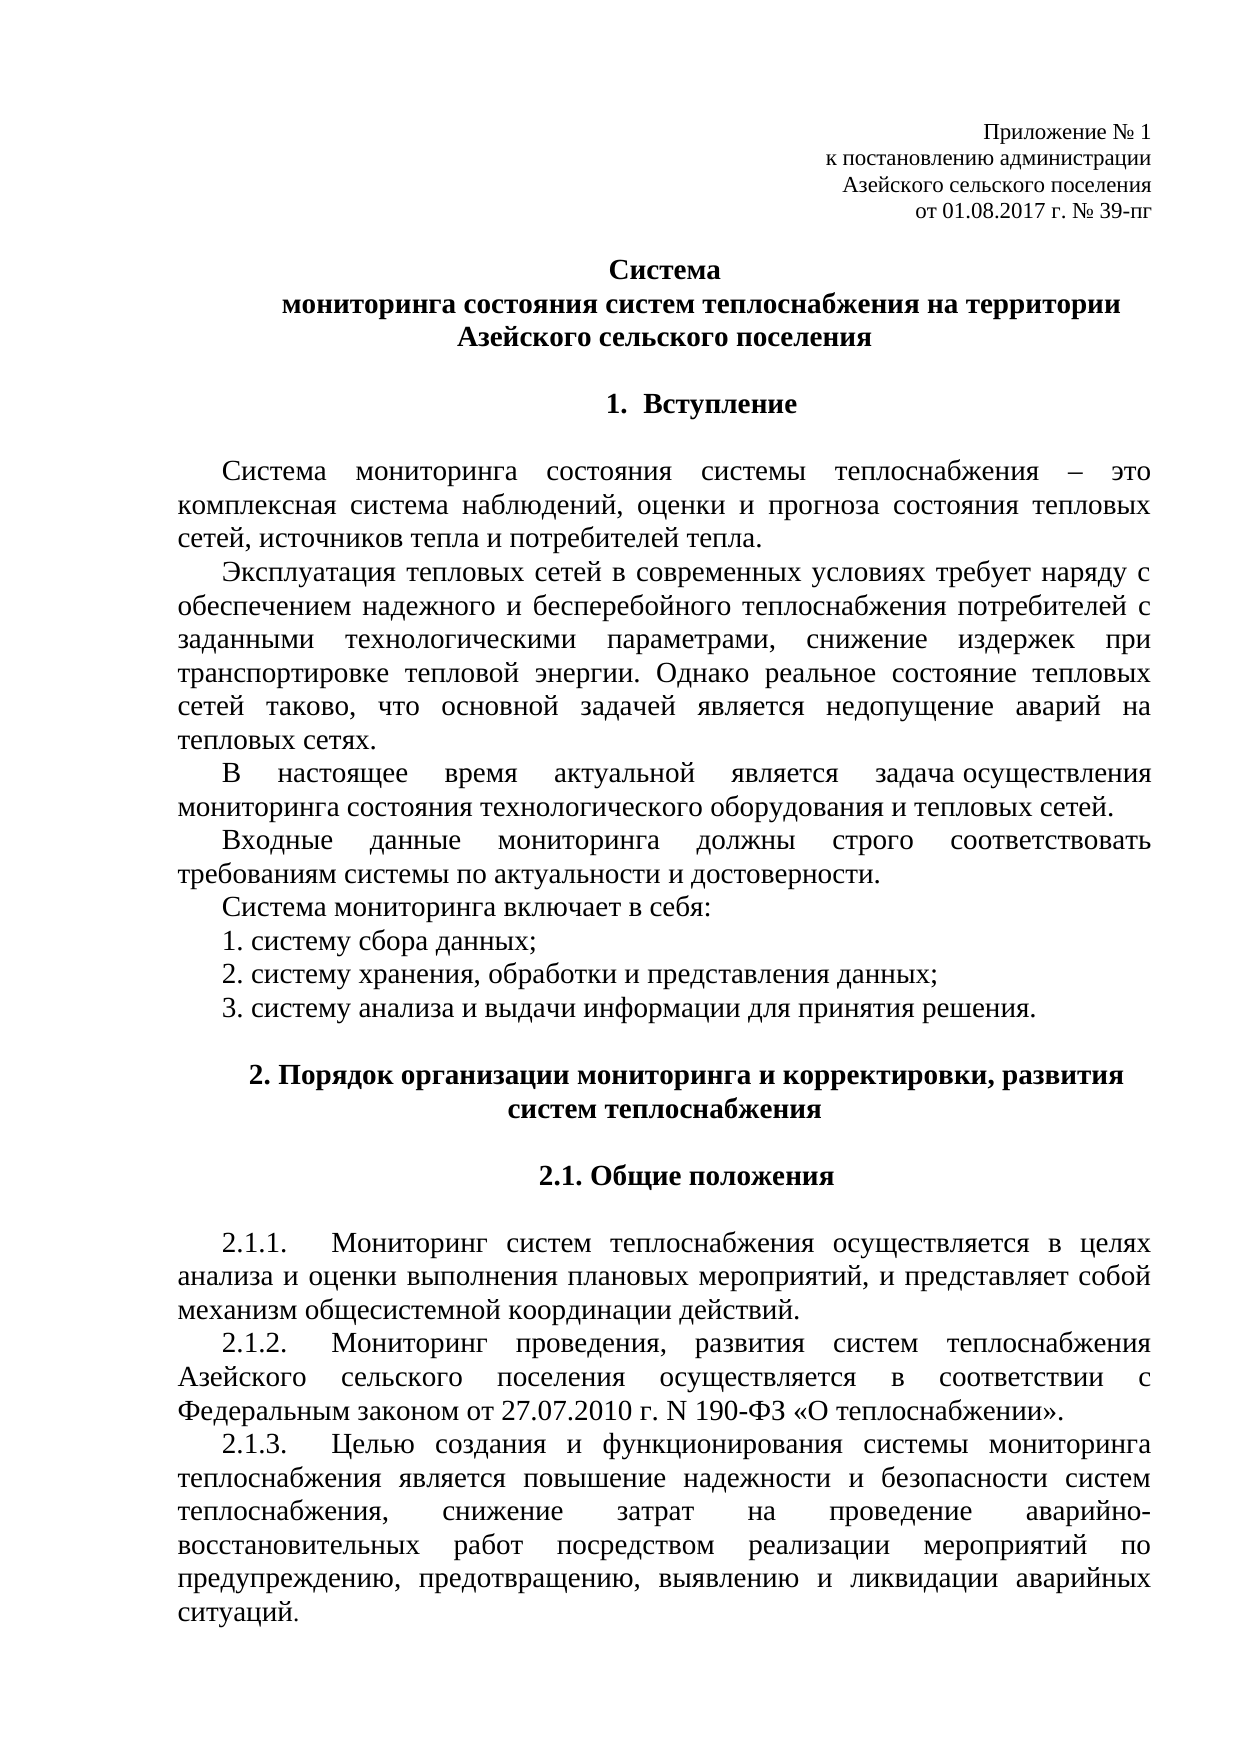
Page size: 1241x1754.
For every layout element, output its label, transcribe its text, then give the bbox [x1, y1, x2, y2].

text Эксплуатация тепловых сетей в современных условиях требует наряду с обеспечением надежного и бесперебойного теплоснабжения потребителей с заданными технологическими параметрами, снижение издержек при транспортировке тепловой энергии. Однако реальное состояние тепловых сетей таково, что основной задачей является недопущение аварий на тепловых сетях. [177, 554, 1152, 755]
list Порядок организации мониторинга и корректировки, развития систем теплоснабжения [177, 1057, 1152, 1124]
text Азейского сельского поселения [738, 171, 1152, 197]
text В настоящее время актуальной является задача осуществления мониторинга состояния технологического оборудования и тепловых сетей. [177, 755, 1152, 822]
text от 01.08.2017 г. № 39-пг [177, 197, 1152, 223]
text 2.1.1. Мониторинг систем теплоснабжения осуществляется в целях анализа и оценки выполнения плановых мероприятий, и представляет собой механизм общесистемной координации действий. [177, 1225, 1152, 1326]
text Система [177, 252, 1152, 286]
text 2.1.2. Мониторинг проведения, развития систем теплоснабжения Азейского сельского поселения осуществляется в соответствии с Федеральным законом от 27.07.2010 г. N 190-ФЗ «О теплоснабжении». [177, 1326, 1152, 1426]
list Вступление [251, 386, 1152, 420]
text Система мониторинга состояния системы теплоснабжения – это комплексная система наблюдений, оценки и прогноза состояния тепловых сетей, источников тепла и потребителей тепла. [177, 453, 1152, 554]
text Входные данные мониторинга должны строго соответствовать требованиям системы по актуальности и достоверности. [177, 822, 1152, 889]
text к постановлению администрации [738, 144, 1152, 171]
text 1. систему сбора данных; [177, 923, 1152, 957]
text Приложение № 1 [177, 118, 1152, 144]
text 3. систему анализа и выдачи информации для принятия решения. [177, 990, 1152, 1024]
text 2.1.3. Целью создания и функционирования системы мониторинга теплоснабжения является повышение надежности и безопасности систем теплоснабжения, снижение затрат на проведение аварийно- восстановительных работ посредством реализации мероприятий по предупреждению, предотвращению, выявлению и ликвидации аварийных ситуаций. [177, 1426, 1152, 1627]
text мониторинга состояния систем теплоснабжения на территории Азейского сельского поселения [177, 286, 1152, 353]
text 2. систему хранения, обработки и представления данных; [177, 957, 1152, 990]
list Общие положения [177, 1158, 1152, 1191]
text Система мониторинга включает в себя: [177, 889, 1152, 923]
